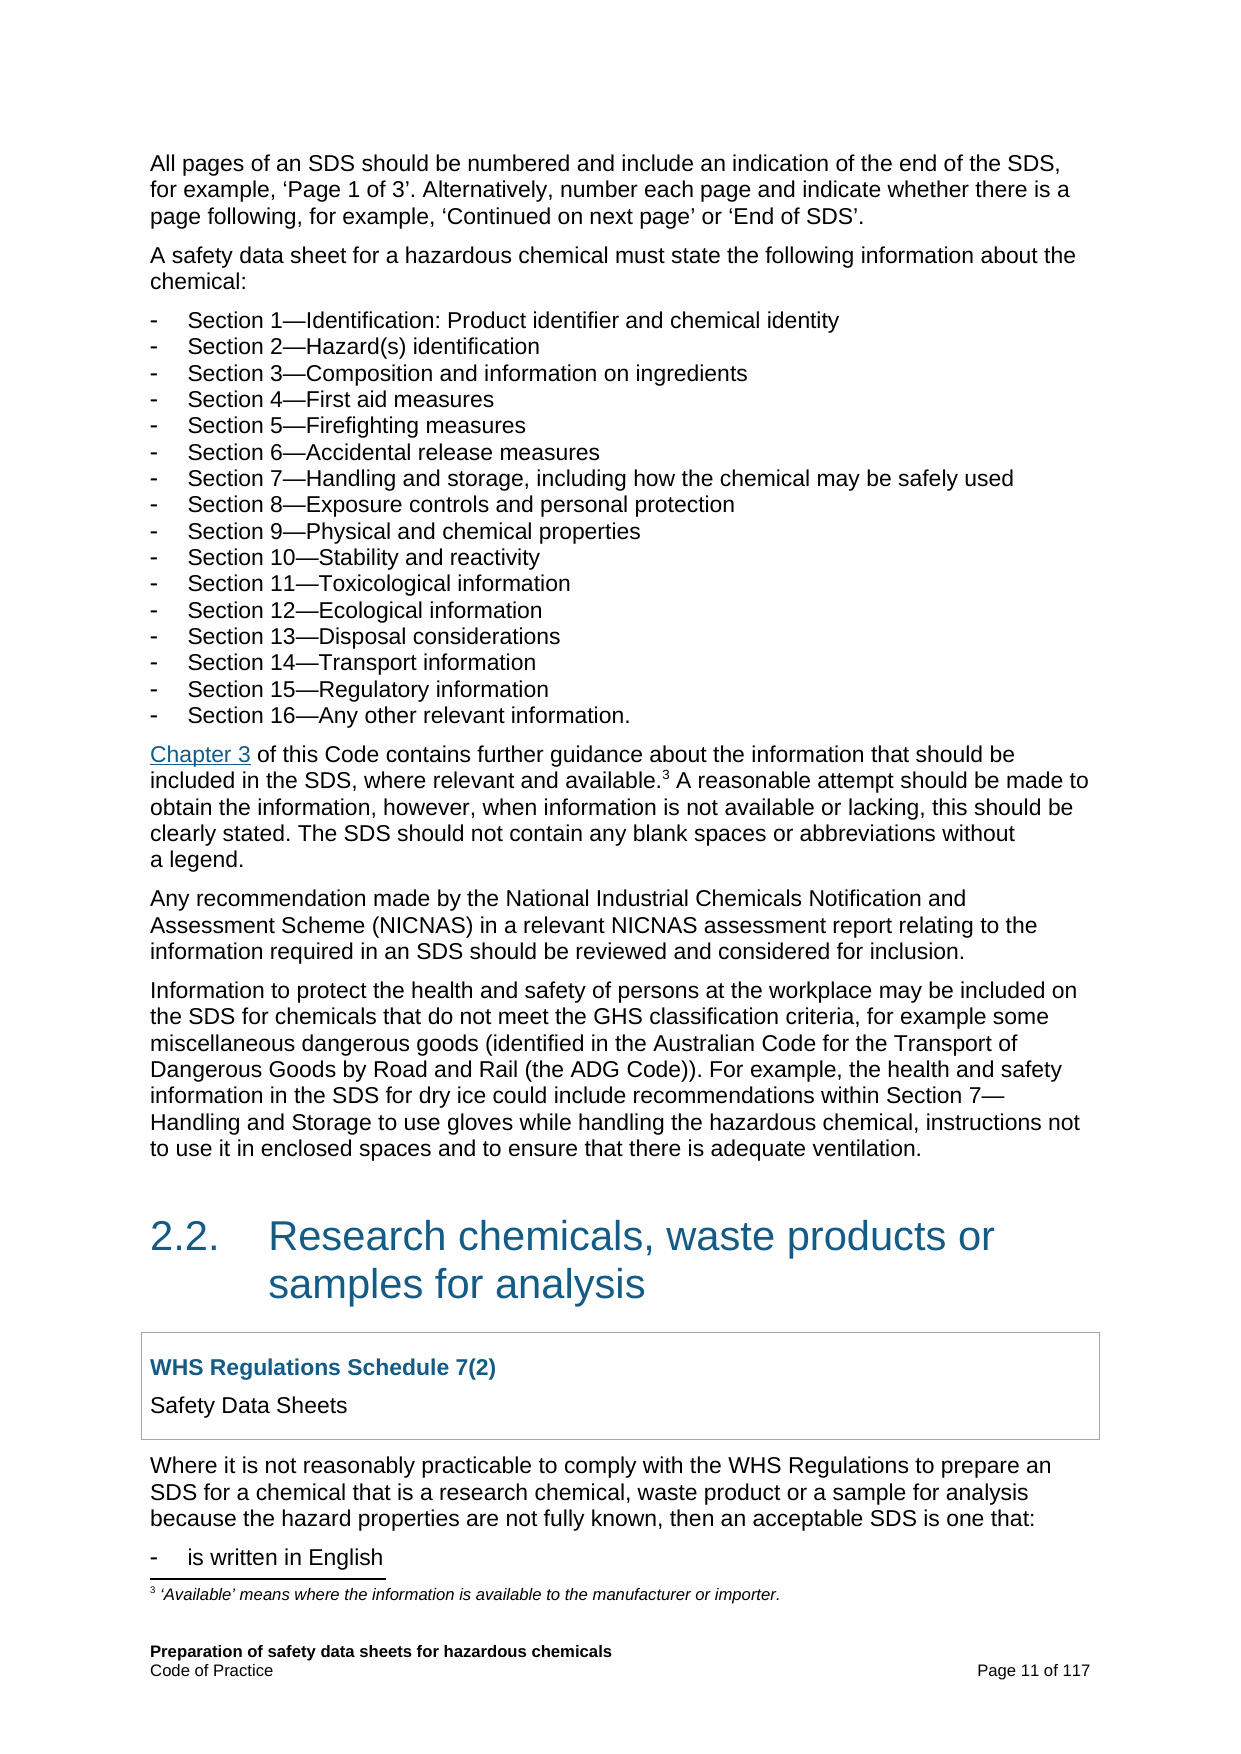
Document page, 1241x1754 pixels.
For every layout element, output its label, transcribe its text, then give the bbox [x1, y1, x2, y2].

text Any recommendation made by the National Industrial Chemicals Notification and Assessment Scheme (NICNAS) in a relevant NICNAS assessment report relating to the information required in an SDS should be reviewed and considered for inclusion. [150, 885, 1090, 964]
list Section 13—Disposal considerations [150, 623, 1090, 649]
list Section 12—Ecological information [150, 597, 1090, 623]
list Section 11—Toxicological information [150, 570, 1090, 597]
list Section 10—Stability and reactivity [150, 544, 1090, 570]
text Information to protect the health and safety of persons at the workplace may be included on the SDS for chemicals that do not meet the GHS classification criteria, for example some miscellaneous dangerous goods (identified in the Australian Code for the Transport of Dangerous Goods by Road and Rail (the ADG Code)). For example, the health and safety information in the SDS for dry ice could include recommendations within Section 7—Handling and Storage to use gloves while handling the hazardous chemical, instructions not to use it in enclosed spaces and to ensure that there is adequate ventilation. [150, 977, 1090, 1161]
subtitle Research chemicals, waste products or samples for analysis [150, 1211, 1090, 1307]
list Section 1—Identification: Product identifier and chemical identity [150, 307, 1090, 333]
text WHS Regulations Schedule 7(2) [142, 1333, 1099, 1371]
text Safety Data Sheets [142, 1371, 1099, 1439]
text A safety data sheet for a hazardous chemical must state the following information about the chemical: [150, 242, 1090, 294]
text All pages of an SDS should be numbered and include an indication of the end of the SDS, for example, ‘Page 1 of 3’. Alternatively, number each page and indicate whether there is a page following, for example, ‘Continued on next page’ or ‘End of SDS’. [150, 150, 1090, 229]
text Chapter 3 of this Code contains further guidance about the information that should be included in the SDS, where relevant and available. A reasonable attempt should be made to obtain the information, however, when information is not available or lacking, this should be clearly stated. The SDS should not contain any blank spaces or abbreviations without a legend. [150, 741, 1090, 873]
list Section 5—Firefighting measures [150, 412, 1090, 438]
list Section 4—First aid measures [150, 386, 1090, 412]
list Section 3—Composition and information on ingredients [150, 359, 1090, 386]
text Where it is not reasonably practicable to comply with the WHS Regulations to prepare an SDS for a chemical that is a research chemical, waste product or a sample for analysis because the hazard properties are not fully known, then an acceptable SDS is one that: [150, 1452, 1090, 1532]
list Section 6—Accidental release measures [150, 438, 1090, 465]
list Section 15—Regulatory information [150, 676, 1090, 702]
list Section 8—Exposure controls and personal protection [150, 491, 1090, 518]
list Section 2—Hazard(s) identification [150, 333, 1090, 359]
list Section 16—Any other relevant information. [150, 702, 1090, 728]
list Section 9—Physical and chemical properties [150, 518, 1090, 544]
list Section 14—Transport information [150, 649, 1090, 676]
list Section 7—Handling and storage, including how the chemical may be safely used [150, 465, 1090, 491]
list is written in English [150, 1544, 1090, 1570]
